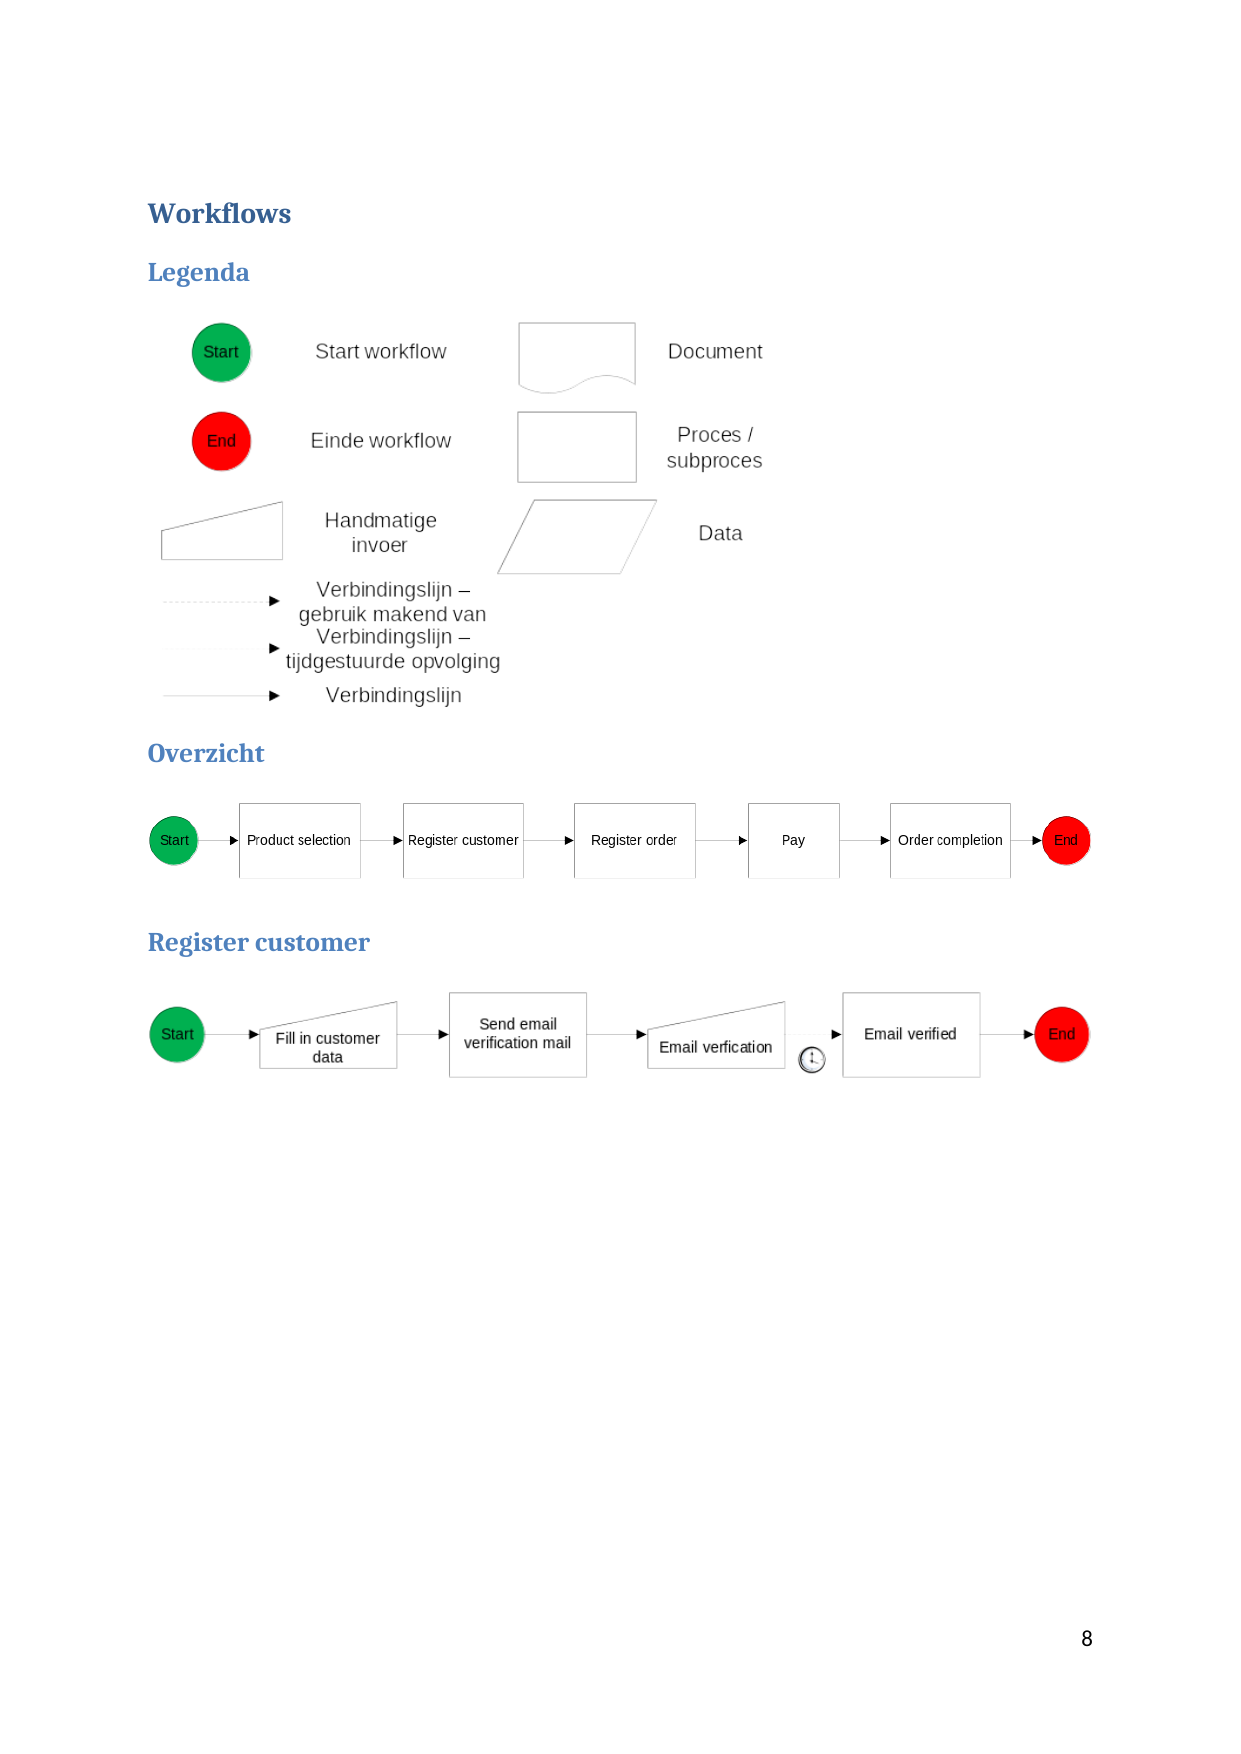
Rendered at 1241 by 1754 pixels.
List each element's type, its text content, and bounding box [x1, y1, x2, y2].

subtitle Overzicht [148, 738, 1093, 769]
subtitle Register customer [148, 927, 1093, 958]
subtitle Workflows [148, 198, 1093, 231]
subtitle Legenda [148, 257, 1093, 288]
